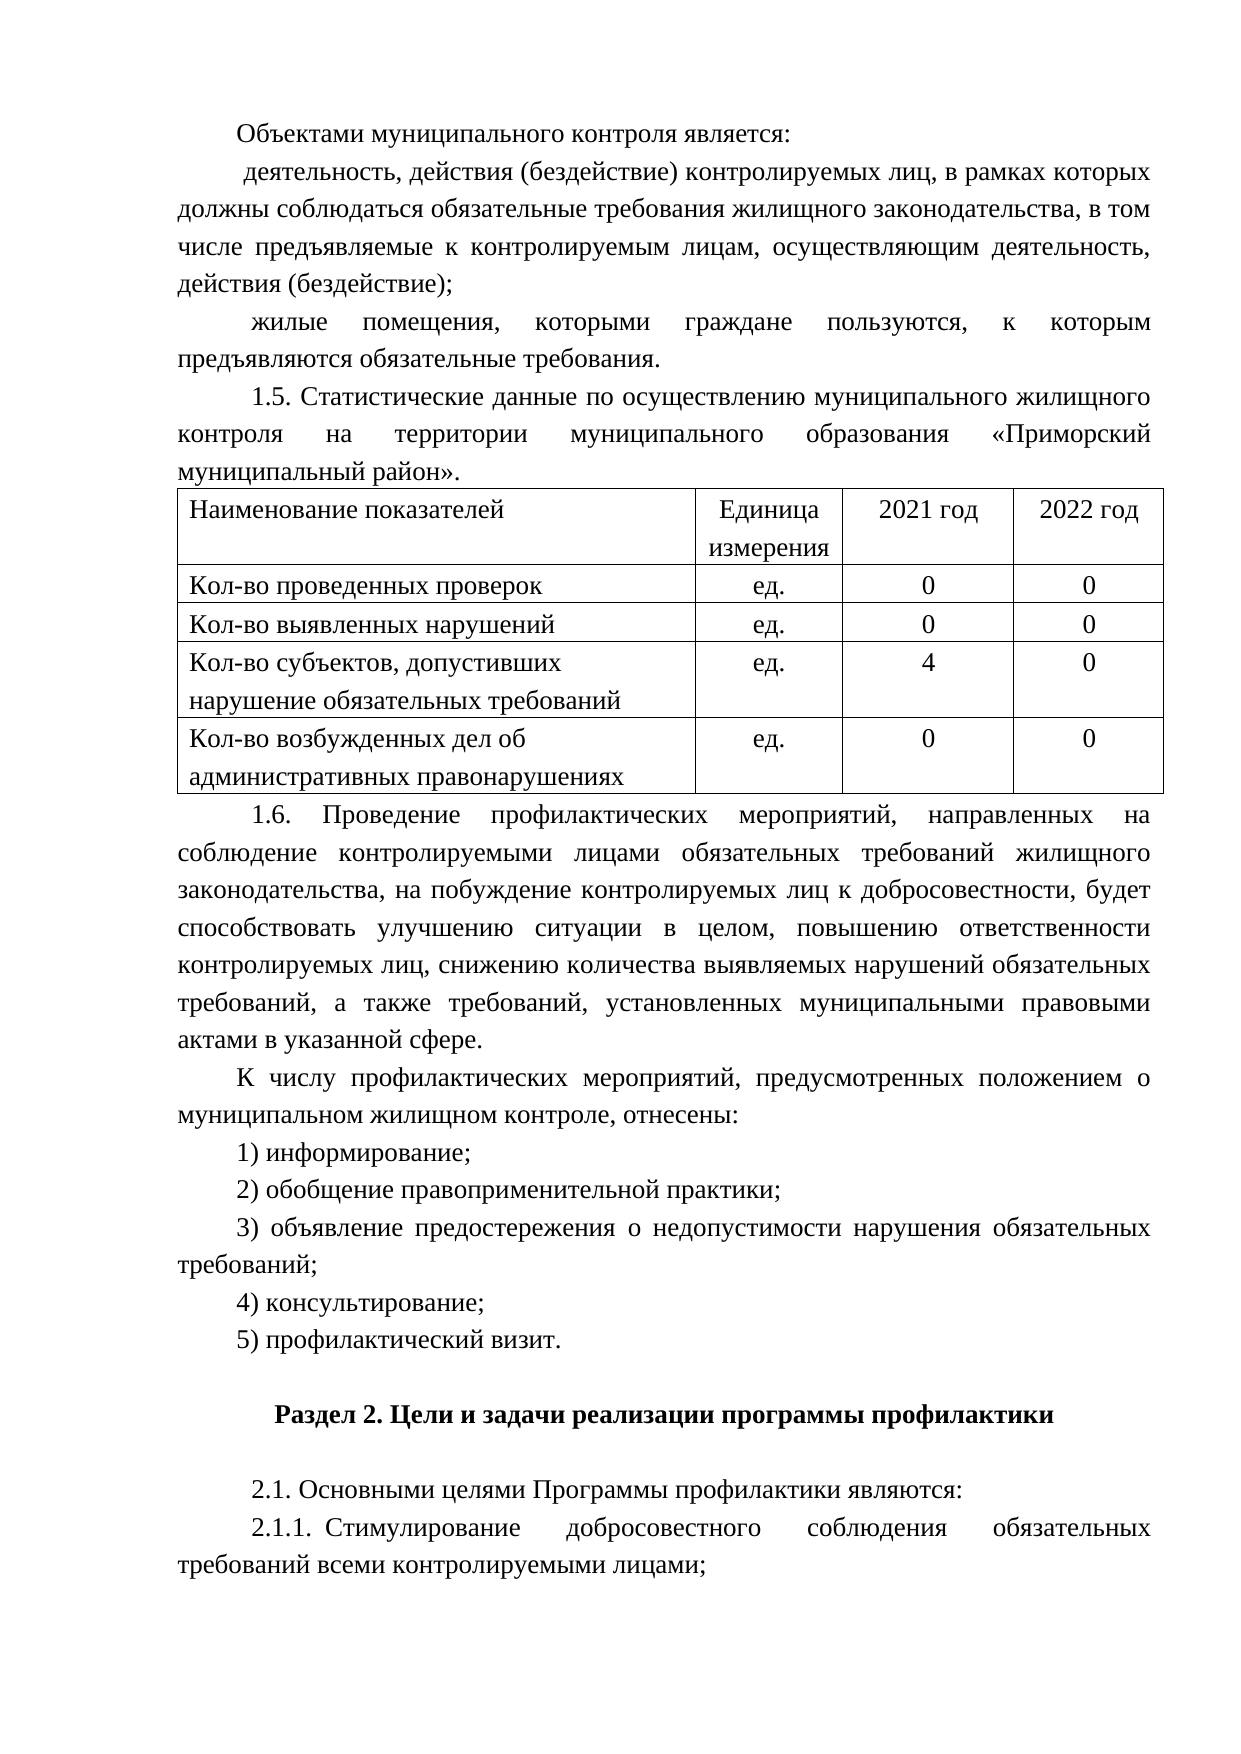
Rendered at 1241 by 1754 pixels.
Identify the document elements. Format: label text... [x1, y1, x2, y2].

text 1.5. Статистические данные по осуществлению муниципального жилищного контроля на территории муниципального образования «Приморский муниципальный район». [177, 375, 1152, 487]
table_header Наименование показателей [178, 489, 695, 563]
table_header 2021 год [843, 489, 1013, 563]
table_cell 0 [843, 565, 1013, 602]
table_cell 0 [843, 718, 1013, 793]
text жилые помещения, которыми граждане пользуются, к которым предъявляются обязательные требования. [177, 300, 1152, 375]
text деятельность, действия (бездействие) контролируемых лиц, в рамках которых должны соблюдаться обязательные требования жилищного законодательства, в том числе предъявляемые к контролируемым лицам, осуществляющим деятельность, действия (бездействие); [177, 150, 1152, 300]
table_header 2022 год [1014, 489, 1163, 563]
table_cell ед. [696, 718, 842, 793]
table_cell 0 [1014, 565, 1163, 602]
table_header Единица измерения [696, 489, 842, 563]
table_cell Кол-во возбужденных дел об административных правонарушениях [178, 718, 695, 793]
text Раздел 2. Цели и задачи реализации программы профилактики [177, 1394, 1152, 1431]
table_cell Кол-во выявленных нарушений [178, 603, 695, 641]
table_cell ед. [696, 603, 842, 641]
text Объектами муниципального контроля является: [177, 112, 1152, 150]
table_cell 4 [843, 642, 1013, 717]
text 2) обобщение правоприменительной практики; [177, 1169, 1152, 1206]
text 1) информирование; [177, 1131, 1152, 1169]
table_cell ед. [696, 565, 842, 602]
table_cell 0 [1014, 603, 1163, 641]
text 2.1. Основными целями Программы профилактики являются: [177, 1469, 1152, 1506]
table_cell Кол-во субъектов, допустивших нарушение обязательных требований [178, 642, 695, 717]
text 3) объявление предостережения о недопустимости нарушения обязательных требований; [177, 1206, 1152, 1281]
table_cell Кол-во проведенных проверок [178, 565, 695, 602]
list Стимулирование добросовестного соблюдения обязательных требований всеми контролируемыми лицами; [177, 1506, 1152, 1581]
table_cell 0 [1014, 718, 1163, 793]
text 1.6. Проведение профилактических мероприятий, направленных на соблюдение контролируемыми лицами обязательных требований жилищного законодательства, на побуждение контролируемых лиц к добросовестности, будет способствовать улучшению ситуации в целом, повышению ответственности контролируемых лиц, снижению количества выявляемых нарушений обязательных требований, а также требований, установленных муниципальными правовыми актами в указанной сфере. [177, 794, 1152, 1056]
table_cell ед. [696, 642, 842, 717]
table_cell 0 [843, 603, 1013, 641]
text 4) консультирование; [177, 1281, 1152, 1319]
text К числу профилактических мероприятий, предусмотренных положением о муниципальном жилищном контроле, отнесены: [177, 1056, 1152, 1131]
text 5) профилактический визит. [177, 1319, 1152, 1356]
table_cell 0 [1014, 642, 1163, 717]
